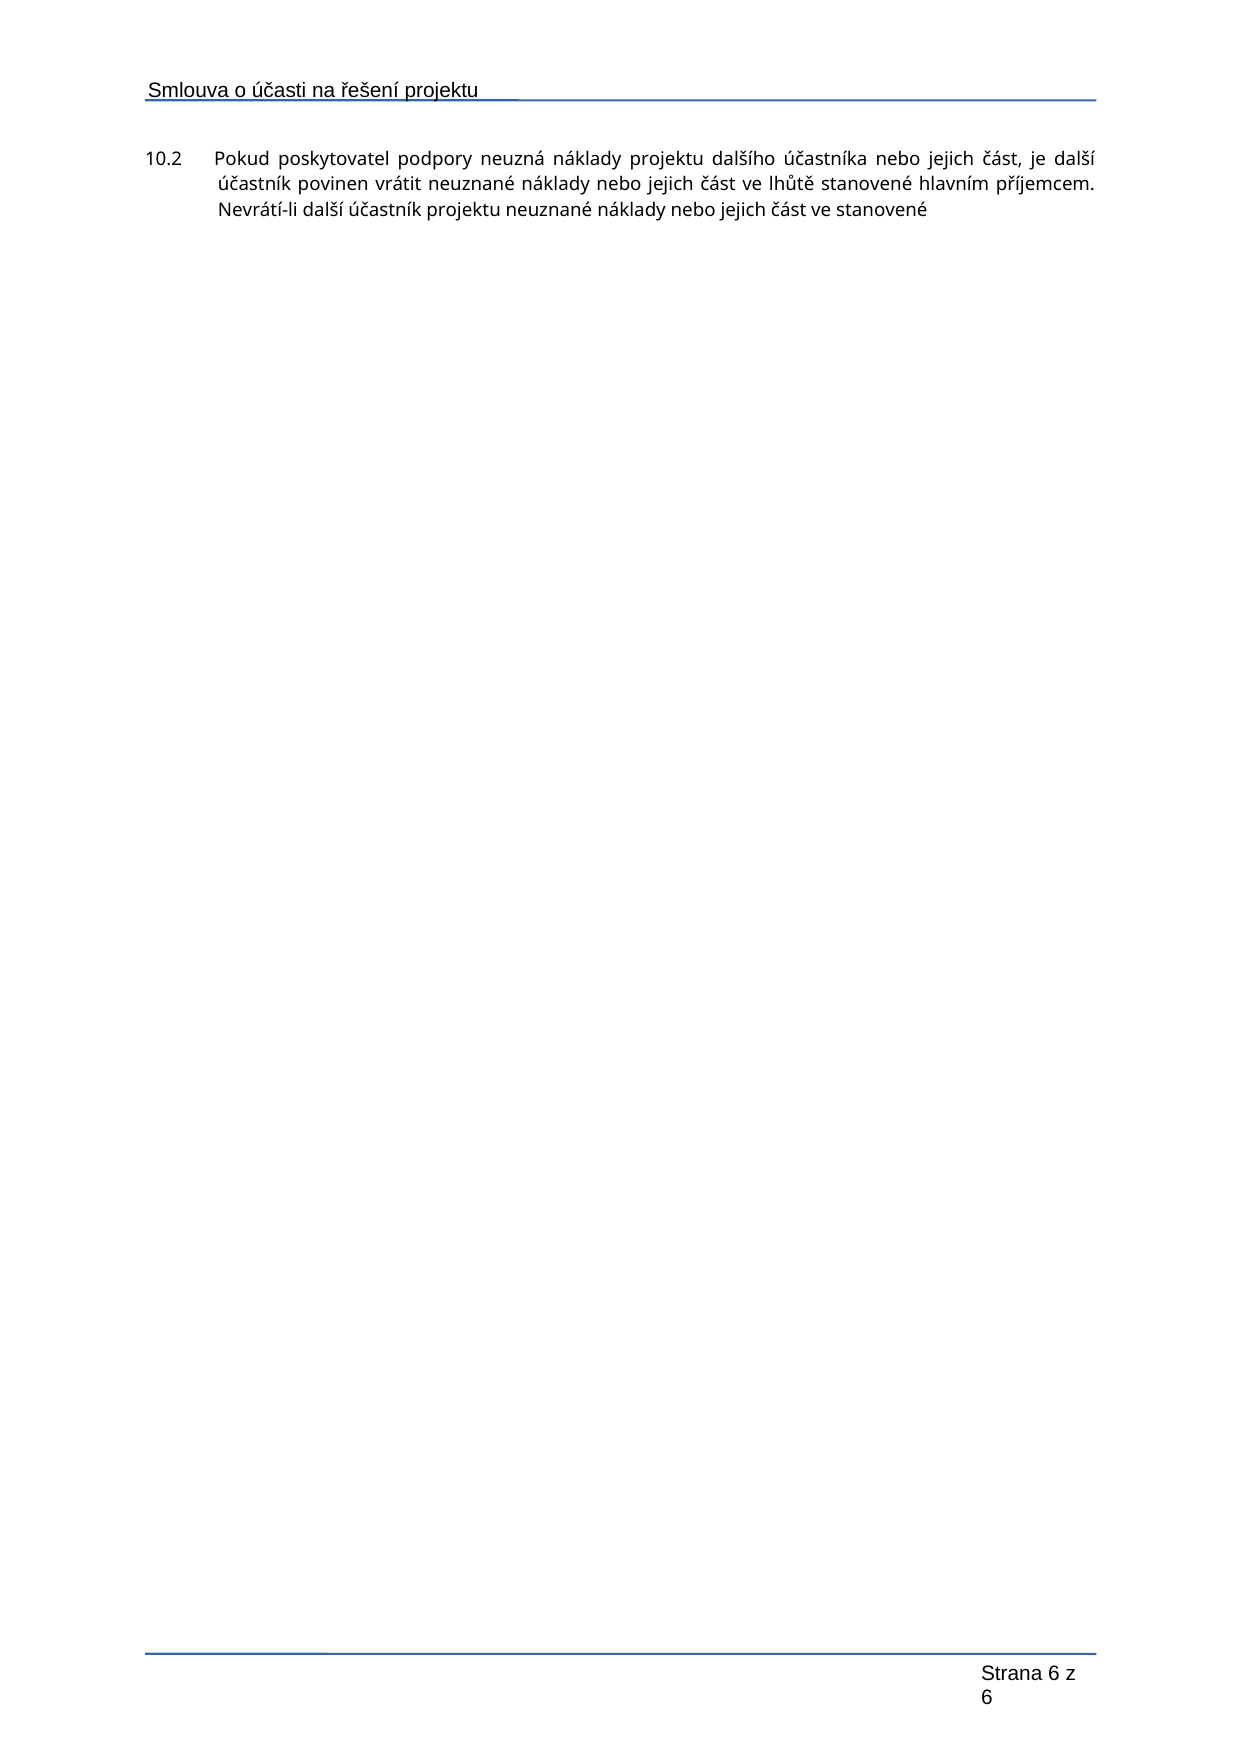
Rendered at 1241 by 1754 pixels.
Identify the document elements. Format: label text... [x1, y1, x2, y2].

list Pokud poskytovatel podpory neuzná náklady projektu dalšího účastníka nebo jejich část, je další účastník povinen vrátit neuznané náklady nebo jejich část ve lhůtě stanovené hlavním příjemcem. Nevrátí-li další účastník projektu neuznané náklady nebo jejich část ve stanovenélhůtě, je povinen zaplatit hlavnímu příjemci smluvní pokutu ve výši 1 promile za každý den prodlení z nevrácené částky. [145, 145, 1096, 222]
